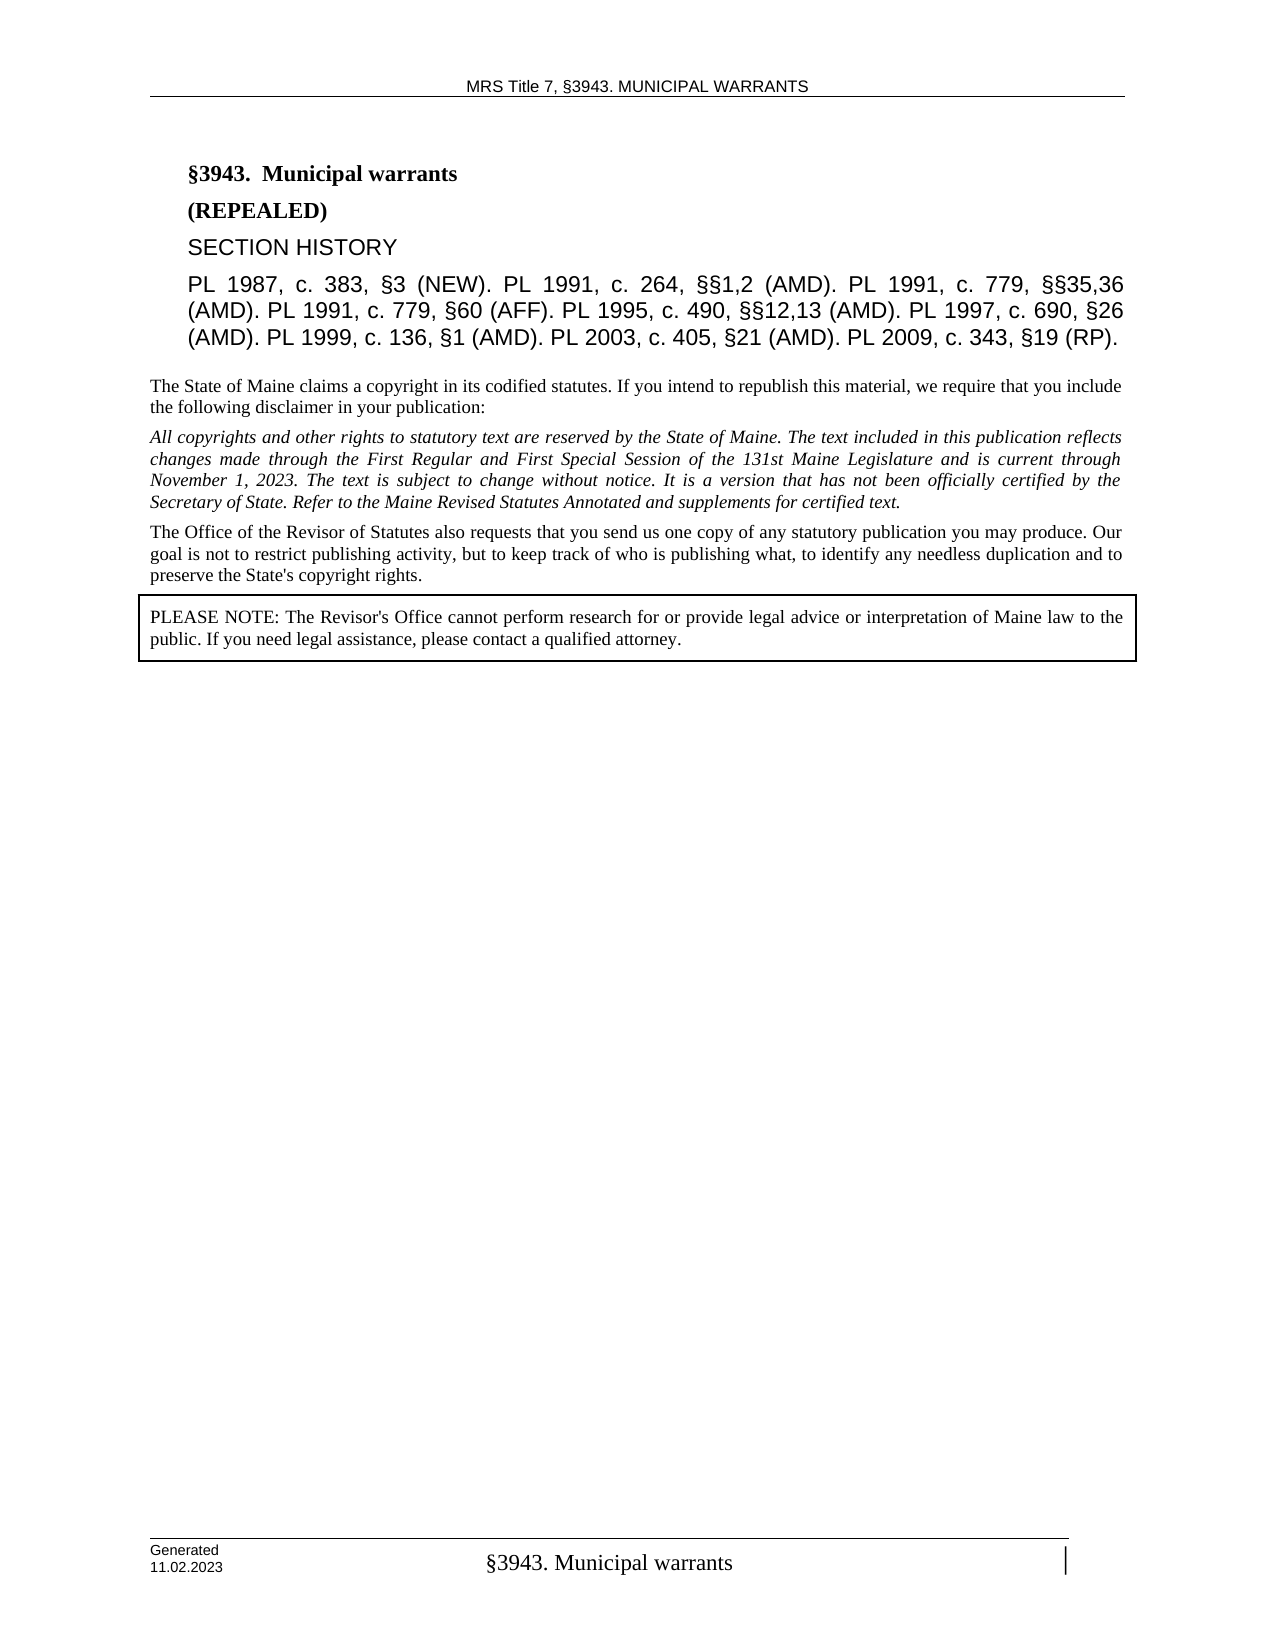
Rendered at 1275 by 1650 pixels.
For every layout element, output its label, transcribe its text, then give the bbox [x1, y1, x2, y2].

text (REPEALED) [187, 197, 1125, 223]
text SECTION HISTORY [187, 234, 1125, 260]
text PL 1987, c. 383, §3 (NEW). PL 1991, c. 264, §§1,2 (AMD). PL 1991, c. 779, §§35,36 (AMD). PL 1991, c. 779, §60 (AFF). PL 1995, c. 490, §§12,13 (AMD). PL 1997, c. 690, §26 (AMD). PL 1999, c. 136, §1 (AMD). PL 2003, c. 405, §21 (AMD). PL 2009, c. 343, §19 (RP). [187, 271, 1125, 350]
text §3943. Municipal warrants [187, 160, 1125, 187]
text The State of Maine claims a copyright in its codified statutes. If you intend to republish this material, we require that you include the following disclaimer in your publication: [150, 375, 1125, 418]
text PLEASE NOTE: The Revisor's Office cannot perform research for or provide legal advice or interpretation of Maine law to the public. If you need legal assistance, please contact a qualified attorney. [140, 596, 1135, 660]
text All copyrights and other rights to statutory text are reserved by the State of Maine. The text included in this publication reflects changes made through the First Regular and First Special Session of the 131st Maine Legislature and is current through November 1, 2023 . The text is subject to change without notice. It is a version that has not been officially certified by the Secretary of State. Refer to the Maine Revised Statutes Annotated and supplements for certified text. [150, 426, 1125, 512]
text The Office of the Revisor of Statutes also requests that you send us one copy of any statutory publication you may produce. Our goal is not to restrict publishing activity, but to keep track of who is publishing what, to identify any needless duplication and to preserve the State's copyright rights. [150, 521, 1125, 586]
